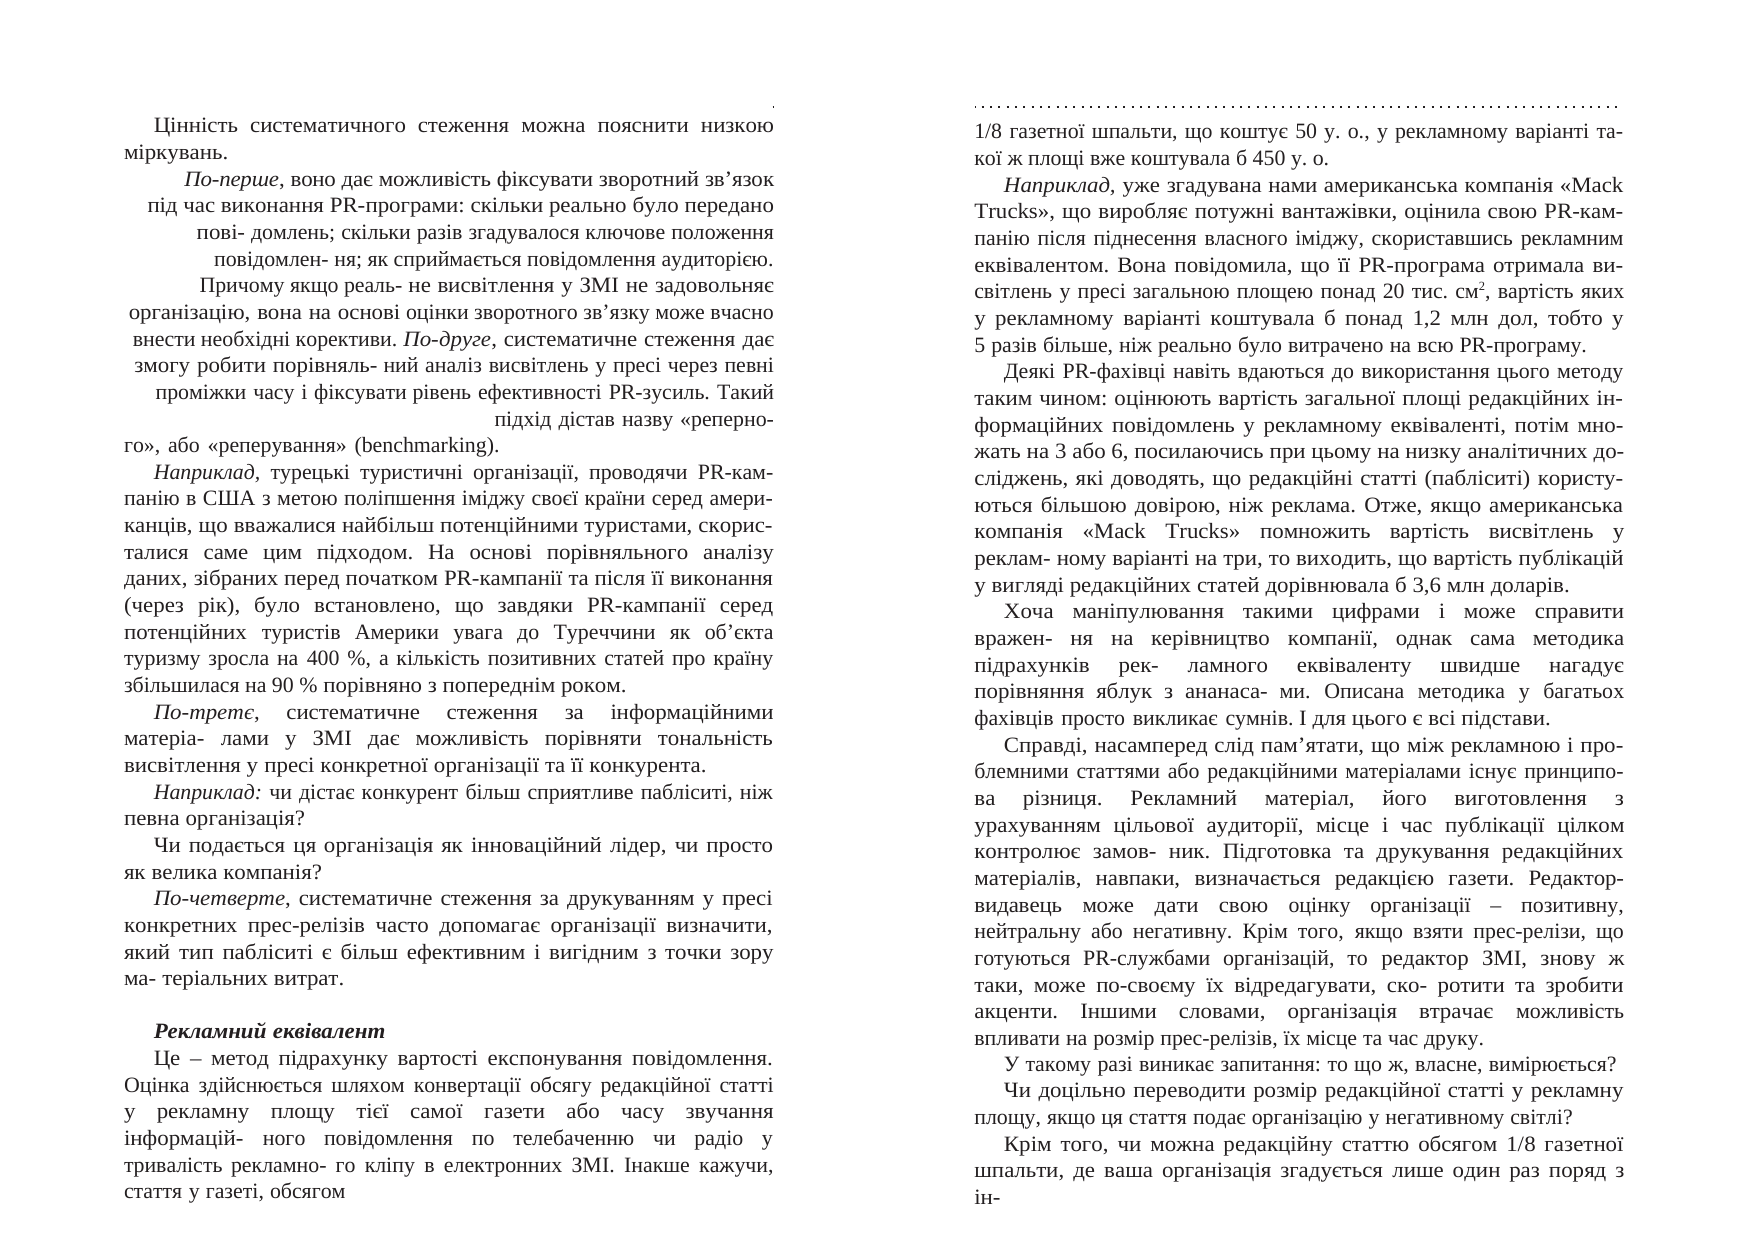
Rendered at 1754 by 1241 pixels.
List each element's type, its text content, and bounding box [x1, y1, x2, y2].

text Це – метод підрахунку вартості експонування повідомлення. Оцінка здійснюється шляхом конвертації обсягу редакційної статті у рекламну площу тієї самої газети або часу звучання інформацій- ного повідомлення по телебаченню чи радіо у тривалість рекламно- го кліпу в електронних ЗМІ. Інакше кажучи, стаття у газеті, обсягом [124, 1045, 774, 1204]
text Наприклад, турецькі туристичні організації, проводячи PR-кам- панію в США з метою поліпшення іміджу своєї країни серед амери- канців, що вважалися найбільш потенційними туристами, скорис- талися саме цим підходом. На основі порівняльного аналізу даних, зібраних перед початком PR-кампанії та після її виконання (через рік), було встановлено, що завдяки PR-кампанії серед потенційних туристів Америки увага до Туреччини як об’єкта туризму зросла на 400 %, а кількість позитивних статей про країну збільшилася на 90 % порівняно з попереднім роком. [124, 459, 774, 697]
text Чи подається ця організація як інноваційний лідер, чи просто як велика компанія? [124, 832, 774, 884]
text Крім того, чи можна редакційну статтю обсягом 1/8 газетної шпальти, де ваша організація згадується лише один раз поряд з ін- [974, 1131, 1624, 1209]
text Цінність систематичного стеження можна пояснити низкою міркувань. [124, 112, 774, 164]
text го», або «реперування» (benchmarking). [124, 432, 778, 457]
subtitle Рекламний еквівалент [153, 1018, 778, 1043]
text По-перше, воно дає можливість фіксувати зворотний зв’язок під час виконання PR-програми: скільки реально було передано пові- домлень; скільки разів згадувалося ключове положення повідомлен- ня; як сприймається повідомлення аудиторією. Причому якщо реаль- не висвітлення у ЗМІ не задовольняє організацію, вона на основі оцінки зворотного зв’язку може вчасно внести необхідні корективи. По-друге, систематичне стеження дає змогу робити порівняль- ний аналіз висвітлень у пресі через певні проміжки часу і фіксувати рівень ефективності PR-зусиль. Такий підхід дістав назву «реперно- [124, 166, 774, 431]
text Наприклад, уже згадувана нами американська компанія «Mack Trucks», що виробляє потужні вантажівки, оцінила свою PR-кам- панію після піднесення власного іміджу, скориставшись рекламним еквівалентом. Вона повідомила, що її PR-програма отримала ви- світлень у пресі загальною площею понад 20 тис. см2, вартість яких у рекламному варіанті коштувала б понад 1,2 млн дол, тобто у 5 разів більше, ніж реально було витрачено на всю PR-програму. [974, 172, 1624, 357]
text По-четверте, систематичне стеження за друкуванням у пресі конкретних прес-релізів часто допомагає організації визначити, який тип пабліситі є більш ефективним і вигідним з точки зору ма- теріальних витрат. [124, 885, 774, 991]
text 1/8 газетної шпальти, що коштує 50 у. о., у рекламному варіанті та- кої ж площі вже коштувала б 450 у. о. [974, 118, 1624, 170]
text У такому разі виникає запитання: то що ж, власне, вимірюється? [1004, 1052, 1637, 1076]
text Наприклад: чи дістає конкурент більш сприятливе пабліситі, ніж певна організація? [124, 779, 774, 831]
text Хоча маніпулювання такими цифрами і може справити вражен- ня на керівництво компанії, однак сама методика підрахунків рек- ламного еквіваленту швидше нагадує порівняння яблук з ананаса- ми. Описана методика у багатьох фахівців просто викликає сумнів. І для цього є всі підстави. [974, 598, 1624, 730]
text Справді, насамперед слід пам’ятати, що між рекламною і про- блемними статтями або редакційними матеріалами існує принципо- ва різниця. Рекламний матеріал, його виготовлення з урахуванням цільової аудиторії, місце і час публікації цілком контролює замов- ник. Підготовка та друкування редакційних матеріалів, навпаки, визначається редакцією газети. Редактор-видавець може дати свою оцінку організації – позитивну, нейтральну або негативну. Крім того, якщо взяти прес-релізи, що готуються PR-службами організацій, то редактор ЗМІ, знову ж таки, може по-своєму їх відредагувати, ско- ротити та зробити акценти. Іншими словами, організація втрачає можливість впливати на розмір прес-релізів, їх місце та час друку. [974, 732, 1624, 1050]
text По-третє, систематичне стеження за інформаційними матеріа- лами у ЗМІ дає можливість порівняти тональність висвітлення у пресі конкретної організації та її конкурента. [124, 699, 774, 777]
text Чи доцільно переводити розмір редакційної статті у рекламну площу, якщо ця стаття подає організацію у негативному світлі? [974, 1077, 1624, 1129]
text Деякі PR-фахівці навіть вдаються до використання цього методу таким чином: оцінюють вартість загальної площі редакційних ін- формаційних повідомлень у рекламному еквіваленті, потім мно- жать на 3 або 6, посилаючись при цьому на низку аналітичних до- сліджень, які доводять, що редакційні статті (пабліситі) користу- ються більшою довірою, ніж реклама. Отже, якщо американська компанія «Mack Trucks» помножить вартість висвітлень у реклам- ному варіанті на три, то виходить, що вартість публікацій у вигляді редакційних статей дорівнювала б 3,6 млн доларів. [974, 358, 1624, 597]
